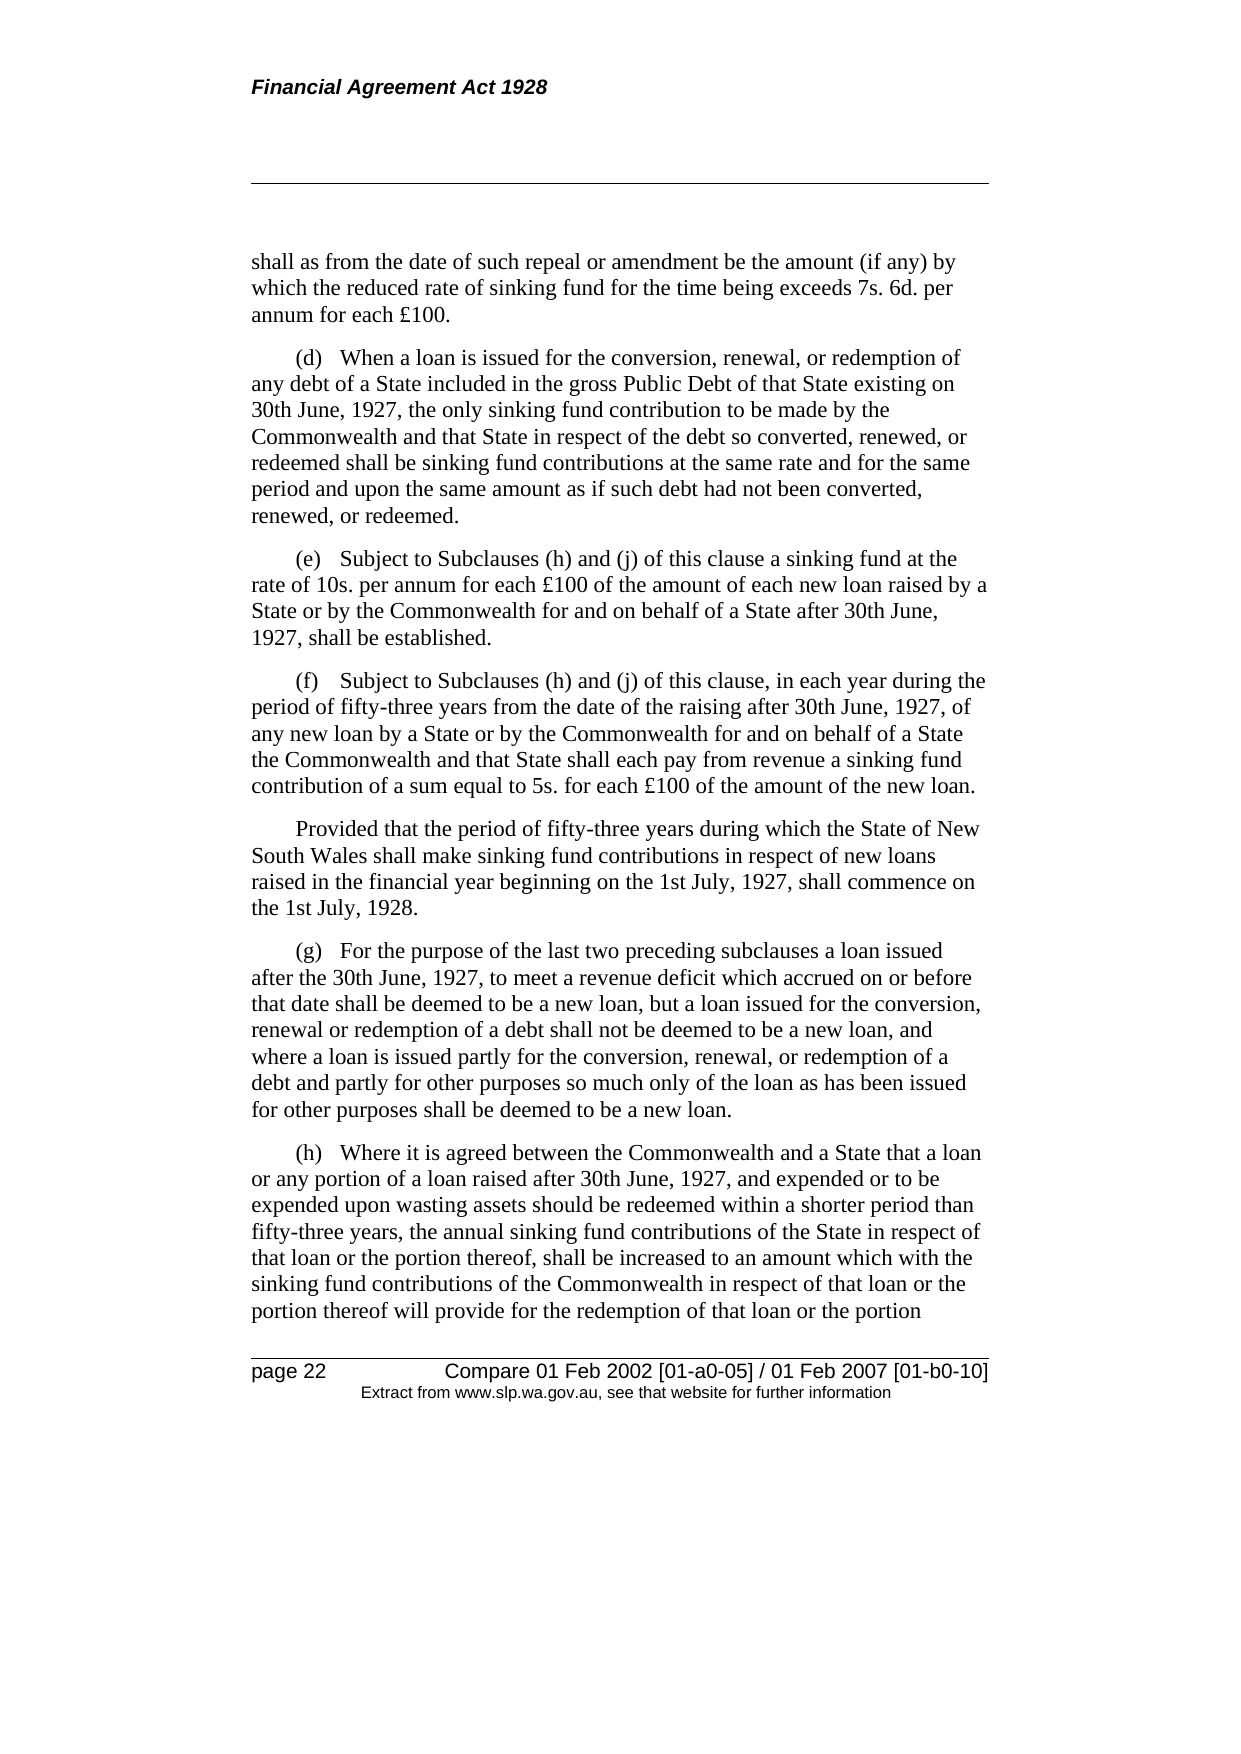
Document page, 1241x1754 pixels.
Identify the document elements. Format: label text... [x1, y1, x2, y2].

text Provided that the period of fifty-three years during which the State of New South Wales shall make sinking fund contributions in respect of new loans raised in the financial year beginning on the 1st July, 1927, shall commence on the 1st July, 1928. [251, 815, 989, 921]
text (f) Subject to Subclauses (h) and (j) of this clause, in each year during the period of fifty-three years from the date of the raising after 30th June, 1927, of any new loan by a State or by the Commonwealth for and on behalf of a State the Commonwealth and that State shall each pay from revenue a sinking fund contribution of a sum equal to 5s. for each £100 of the amount of the new loan. [251, 667, 989, 799]
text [251, 1139, 989, 1323]
text (g) For the purpose of the last two preceding subclauses a loan issued after the 30th June, 1927, to meet a revenue deficit which accrued on or before that date shall be deemed to be a new loan, but a loan issued for the conversion, renewal or redemption of a debt shall not be deemed to be a new loan, and where a loan is issued partly for the conversion, renewal, or redemption of a debt and partly for other purposes so much only of the loan as has been issued for other purposes shall be deemed to be a new loan. [251, 937, 989, 1122]
text (d) When a loan is issued for the conversion, renewal, or redemption of any debt of a State included in the gross Public Debt of that State existing on 30th June, 1927, the only sinking fund contribution to be made by the Commonwealth and that State in respect of the debt so converted, renewed, or redeemed shall be sinking fund contributions at the same rate and for the same period and upon the same amount as if such debt had not been converted, renewed, or redeemed. [251, 344, 989, 528]
text (e) Subject to Subclauses (h) and (j) of this clause a sinking fund at the rate of 10s. per annum for each £100 of the amount of each new loan raised by a State or by the Commonwealth for and on behalf of a State after 30th June, 1927, shall be established. [251, 545, 989, 650]
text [251, 248, 989, 327]
